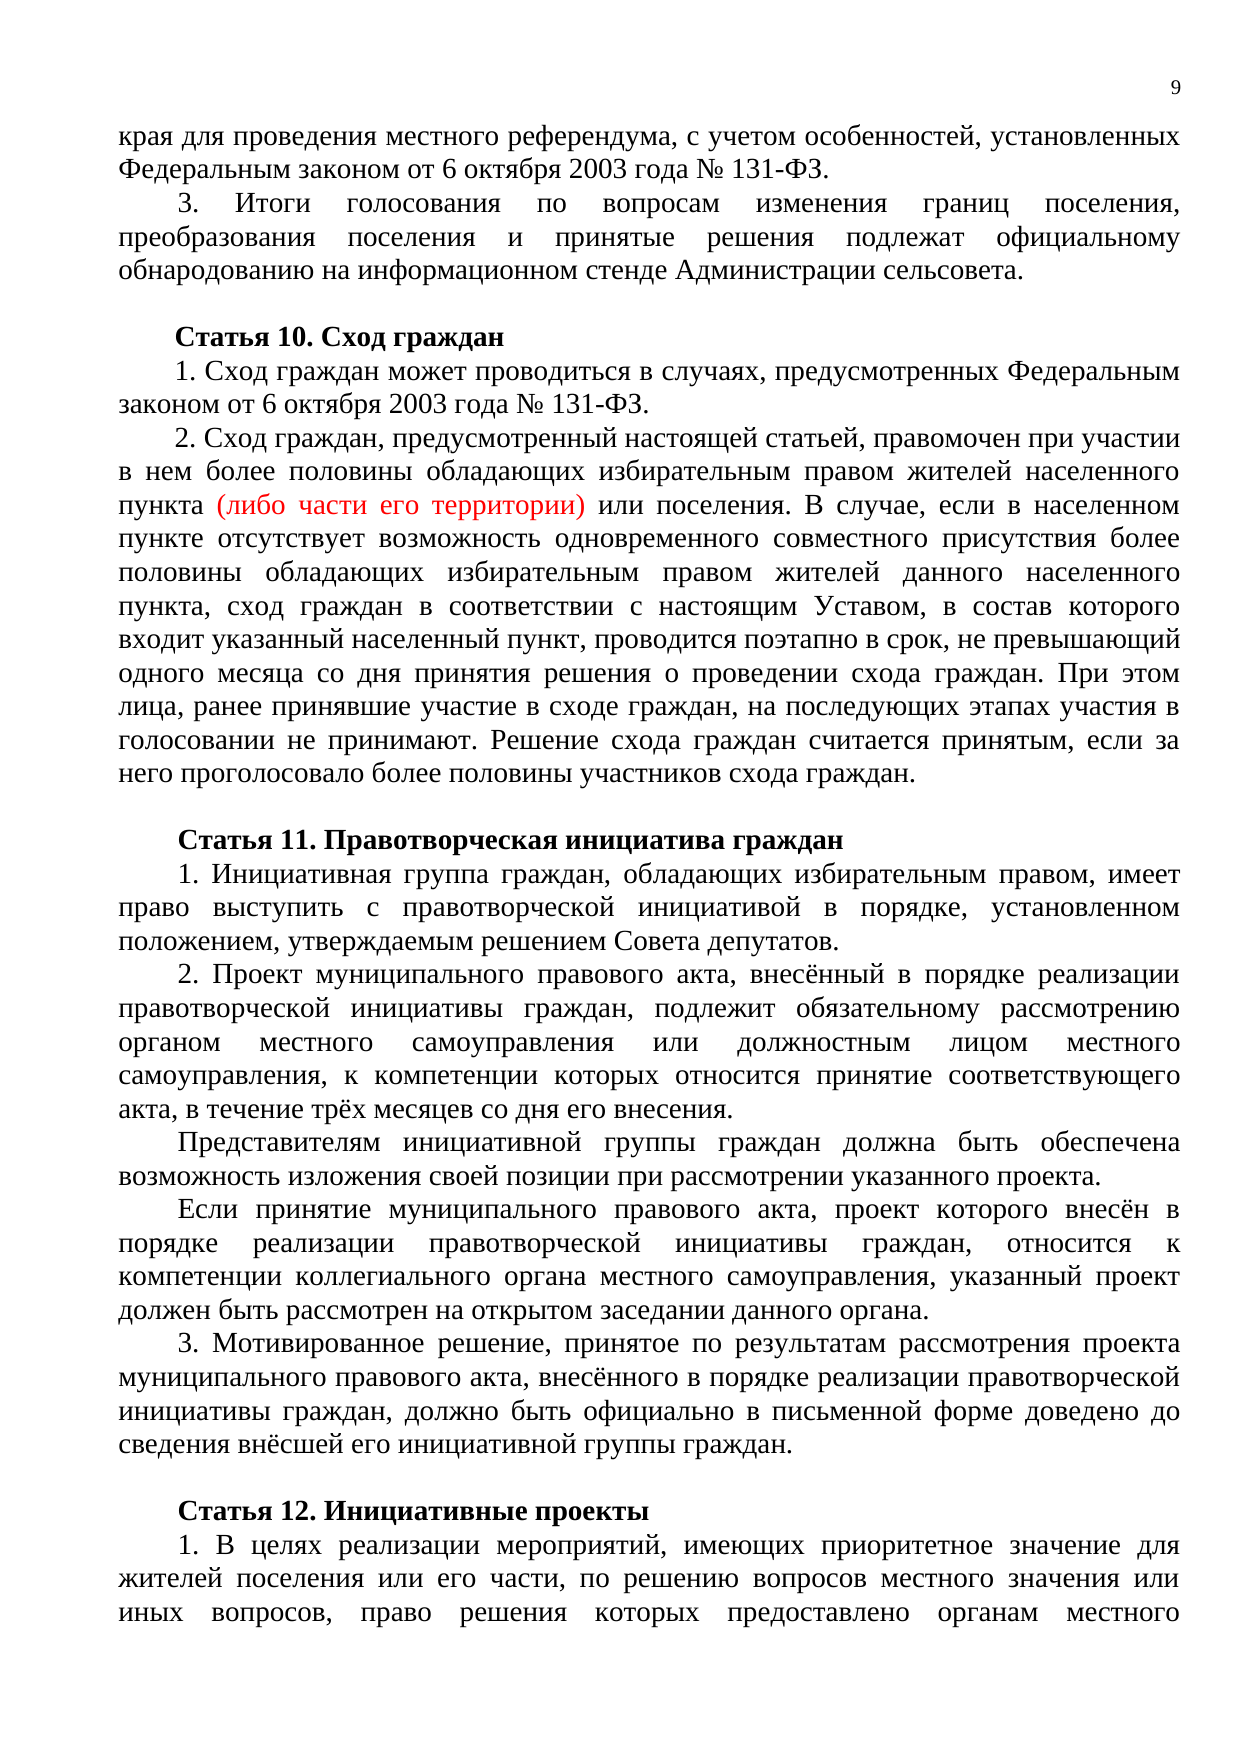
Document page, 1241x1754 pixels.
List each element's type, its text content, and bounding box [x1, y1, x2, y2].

text 2. Сход граждан, предусмотренный настоящей статьей, правомочен при участии в нем более половины обладающих избирательным правом жителей населенного пункта (либо части его территории) или поселения. В случае, если в населенном пункте отсутствует возможность одновременного совместного присутствия более половины обладающих избирательным правом жителей данного населенного пункта, сход граждан в соответствии с настоящим Уставом, в состав которого входит указанный населенный пункт, проводится поэтапно в срок, не превышающий одного месяца со дня принятия решения о проведении схода граждан. При этом лица, ранее принявшие участие в сходе граждан, на последующих этапах участия в голосовании не принимают. Решение схода граждан считается принятым, если за него проголосовало более половины участников схода граждан. [118, 420, 1181, 789]
text 1. Сход граждан может проводиться в случаях, предусмотренных Федеральным законом от 6 октября 2003 года № 131-ФЗ. [118, 353, 1181, 420]
text Статья 10. Сход граждан [118, 319, 1181, 353]
text Представителям инициативной группы граждан должна быть обеспечена возможность изложения своей позиции при рассмотрении указанного проекта. [118, 1124, 1181, 1191]
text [118, 1527, 1181, 1627]
text 1. Инициативная группа граждан, обладающих избирательным правом, имеет право выступить с правотворческой инициативой в порядке, установленном положением, утверждаемым решением Совета депутатов. [118, 856, 1181, 957]
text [118, 118, 1181, 185]
text 3. Итоги голосования по вопросам изменения границ поселения, преобразования поселения и принятые решения подлежат официальному обнародованию на информационном стенде Администрации сельсовета. [118, 185, 1181, 286]
text 2. Проект муниципального правового акта, внесённый в порядке реализации правотворческой инициативы граждан, подлежит обязательному рассмотрению органом местного самоуправления или должностным лицом местного самоуправления, к компетенции которых относится принятие соответствующего акта, в течение трёх месяцев со дня его внесения. [118, 957, 1181, 1124]
subtitle Статья 11. Правотворческая инициатива граждан [118, 822, 1181, 856]
text Статья 12. Инициативные проекты [118, 1493, 1181, 1527]
text 3. Мотивированное решение, принятое по результатам рассмотрения проекта муниципального правового акта, внесённого в порядке реализации правотворческой инициативы граждан, должно быть официально в письменной форме доведено до сведения внёсшей его инициативной группы граждан. [118, 1326, 1181, 1460]
text Если принятие муниципального правового акта, проект которого внесён в порядке реализации правотворческой инициативы граждан, относится к компетенции коллегиального органа местного самоуправления, указанный проект должен быть рассмотрен на открытом заседании данного органа. [118, 1191, 1181, 1326]
